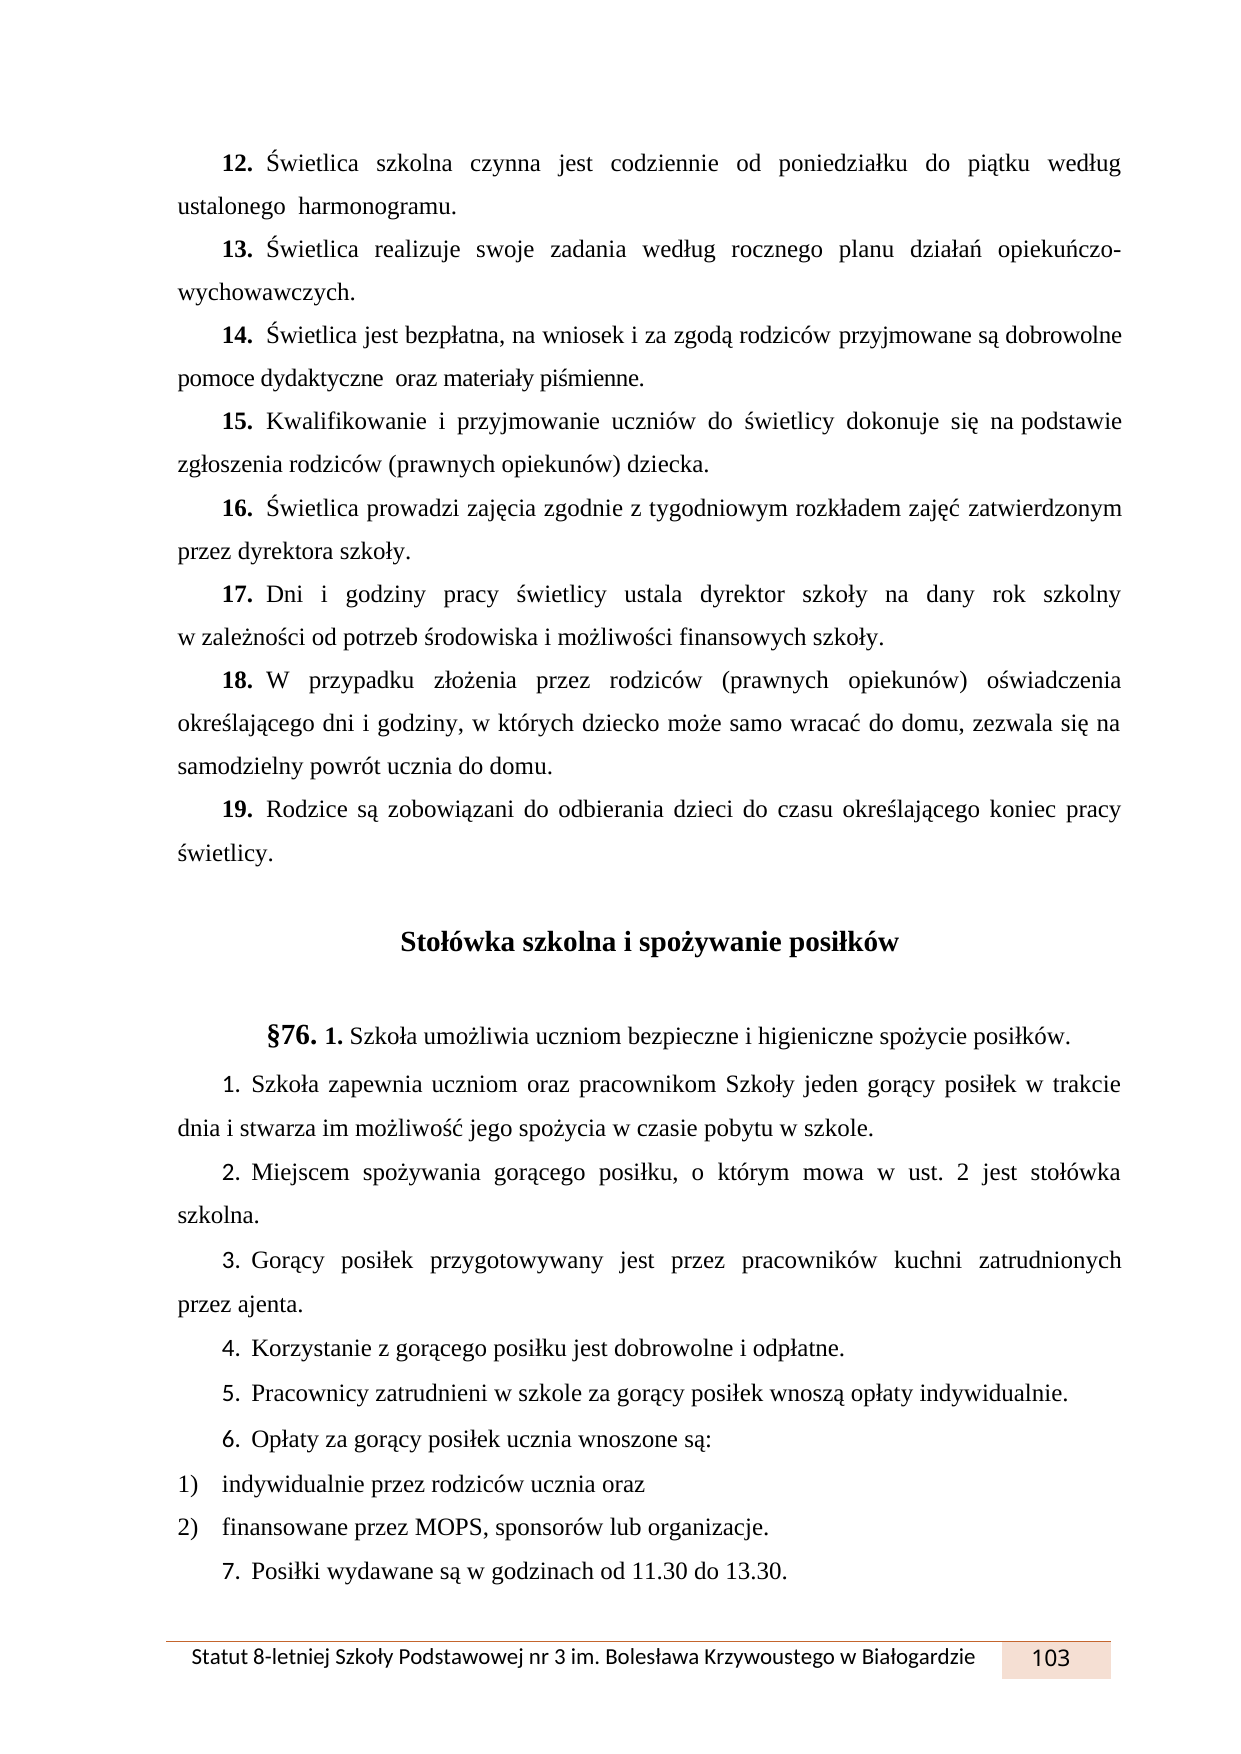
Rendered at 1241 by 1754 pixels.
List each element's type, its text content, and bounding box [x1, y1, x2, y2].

list Świetlica jest bezpłatna, na wniosek i za zgodą rodziców przyjmowane są dobrowolne pomoce dydaktyczne oraz materiały piśmienne. [177, 320, 1122, 392]
list Świetlica prowadzi zajęcia zgodnie z tygodniowym rozkładem zajęć zatwierdzonym przez dyrektora szkoły. [177, 493, 1122, 564]
list Pracownicy zatrudnieni w szkole za gorący posiłek wnoszą opłaty indywidualnie. [177, 1377, 1122, 1408]
list Kwalifikowanie i przyjmowanie uczniów do świetlicy dokonuje się na podstawie zgłoszenia rodziców (prawnych opiekunów) dziecka. [177, 406, 1122, 478]
list Gorący posiłek przygotowywany jest przez pracowników kuchni zatrudnionych przez ajenta. [177, 1244, 1122, 1317]
list W przypadku złożenia przez rodziców (prawnych opiekunów) oświadczenia określającego dni i godziny, w których dziecko może samo wracać do domu, zezwala się na samodzielny powrót ucznia do domu. [177, 665, 1122, 780]
list Stołówka szkolna i spożywanie posiłków [177, 924, 1122, 957]
list Dni i godziny pracy świetlicy ustala dyrektor szkoły na dany rok szkolny w zależności od potrzeb środowiska i możliwości finansowych szkoły. [177, 579, 1122, 651]
list Świetlica szkolna czynna jest codziennie od poniedziałku do piątku według ustalonego harmonogramu. [177, 148, 1122, 219]
list §76. 1. Szkoła umożliwia uczniom bezpieczne i higieniczne spożycie posiłków. [266, 1017, 1122, 1051]
list Posiłki wydawane są w godzinach od 11.30 do 13.30. [177, 1555, 1122, 1586]
list Korzystanie z gorącego posiłku jest dobrowolne i odpłatne. [177, 1332, 1122, 1362]
list Miejscem spożywania gorącego posiłku, o którym mowa w ust. 2 jest stołówka szkolna. [177, 1156, 1122, 1229]
list indywidualnie przez rodziców ucznia oraz [177, 1469, 1122, 1498]
list Rodzice są zobowiązani do odbierania dzieci do czasu określającego koniec pracy świetlicy. [177, 794, 1122, 866]
list Opłaty za gorący posiłek ucznia wnoszone są: [177, 1423, 1122, 1454]
list Szkoła zapewnia uczniom oraz pracownikom Szkoły jeden gorący posiłek w trakcie dnia i stwarza im możliwość jego spożycia w czasie pobytu w szkole. [177, 1068, 1122, 1141]
list Świetlica realizuje swoje zadania według rocznego planu działań opiekuńczo- wychowawczych. [177, 234, 1122, 306]
list finansowane przez MOPS, sponsorów lub organizacje. [177, 1512, 1122, 1541]
